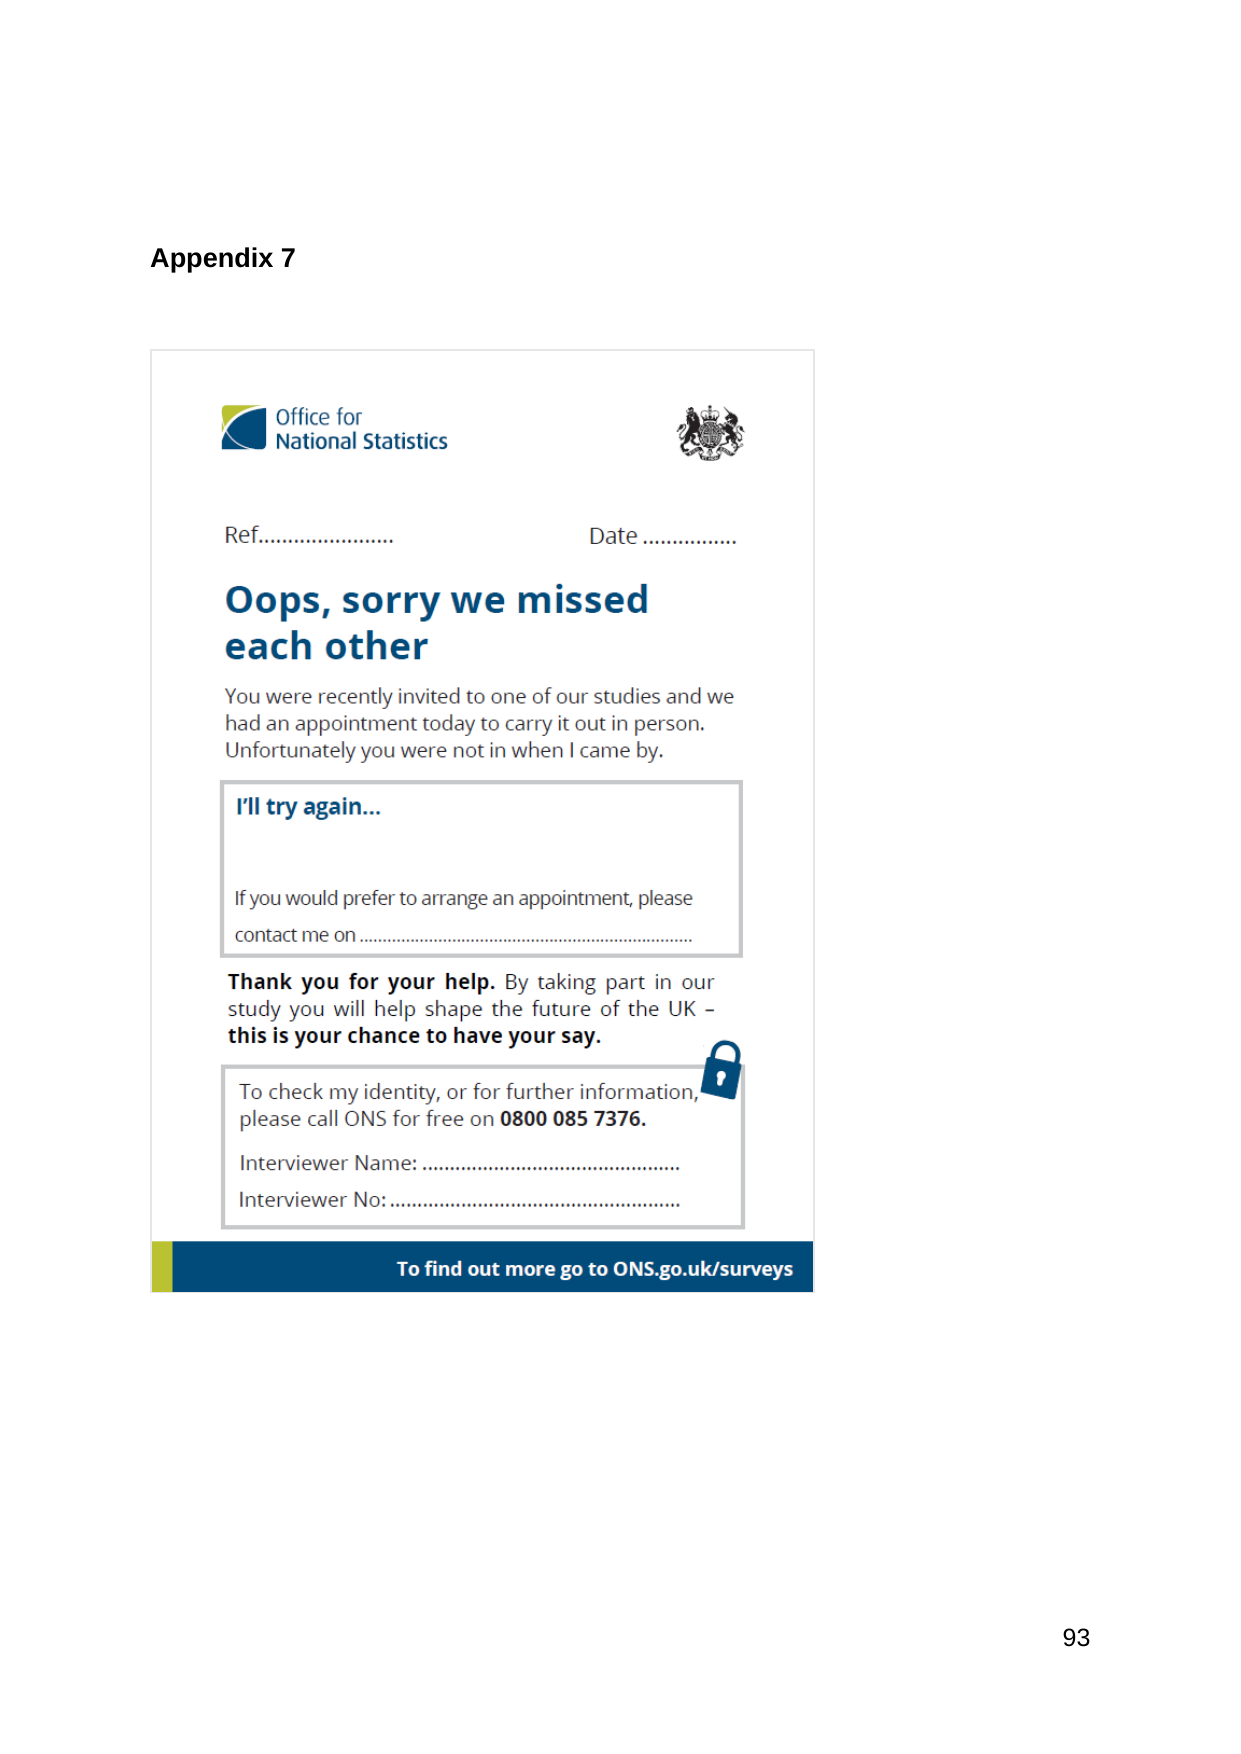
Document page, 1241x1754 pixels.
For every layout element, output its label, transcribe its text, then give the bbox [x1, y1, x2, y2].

subtitle Appendix 7 [150, 242, 1090, 274]
picture [152, 351, 813, 1292]
